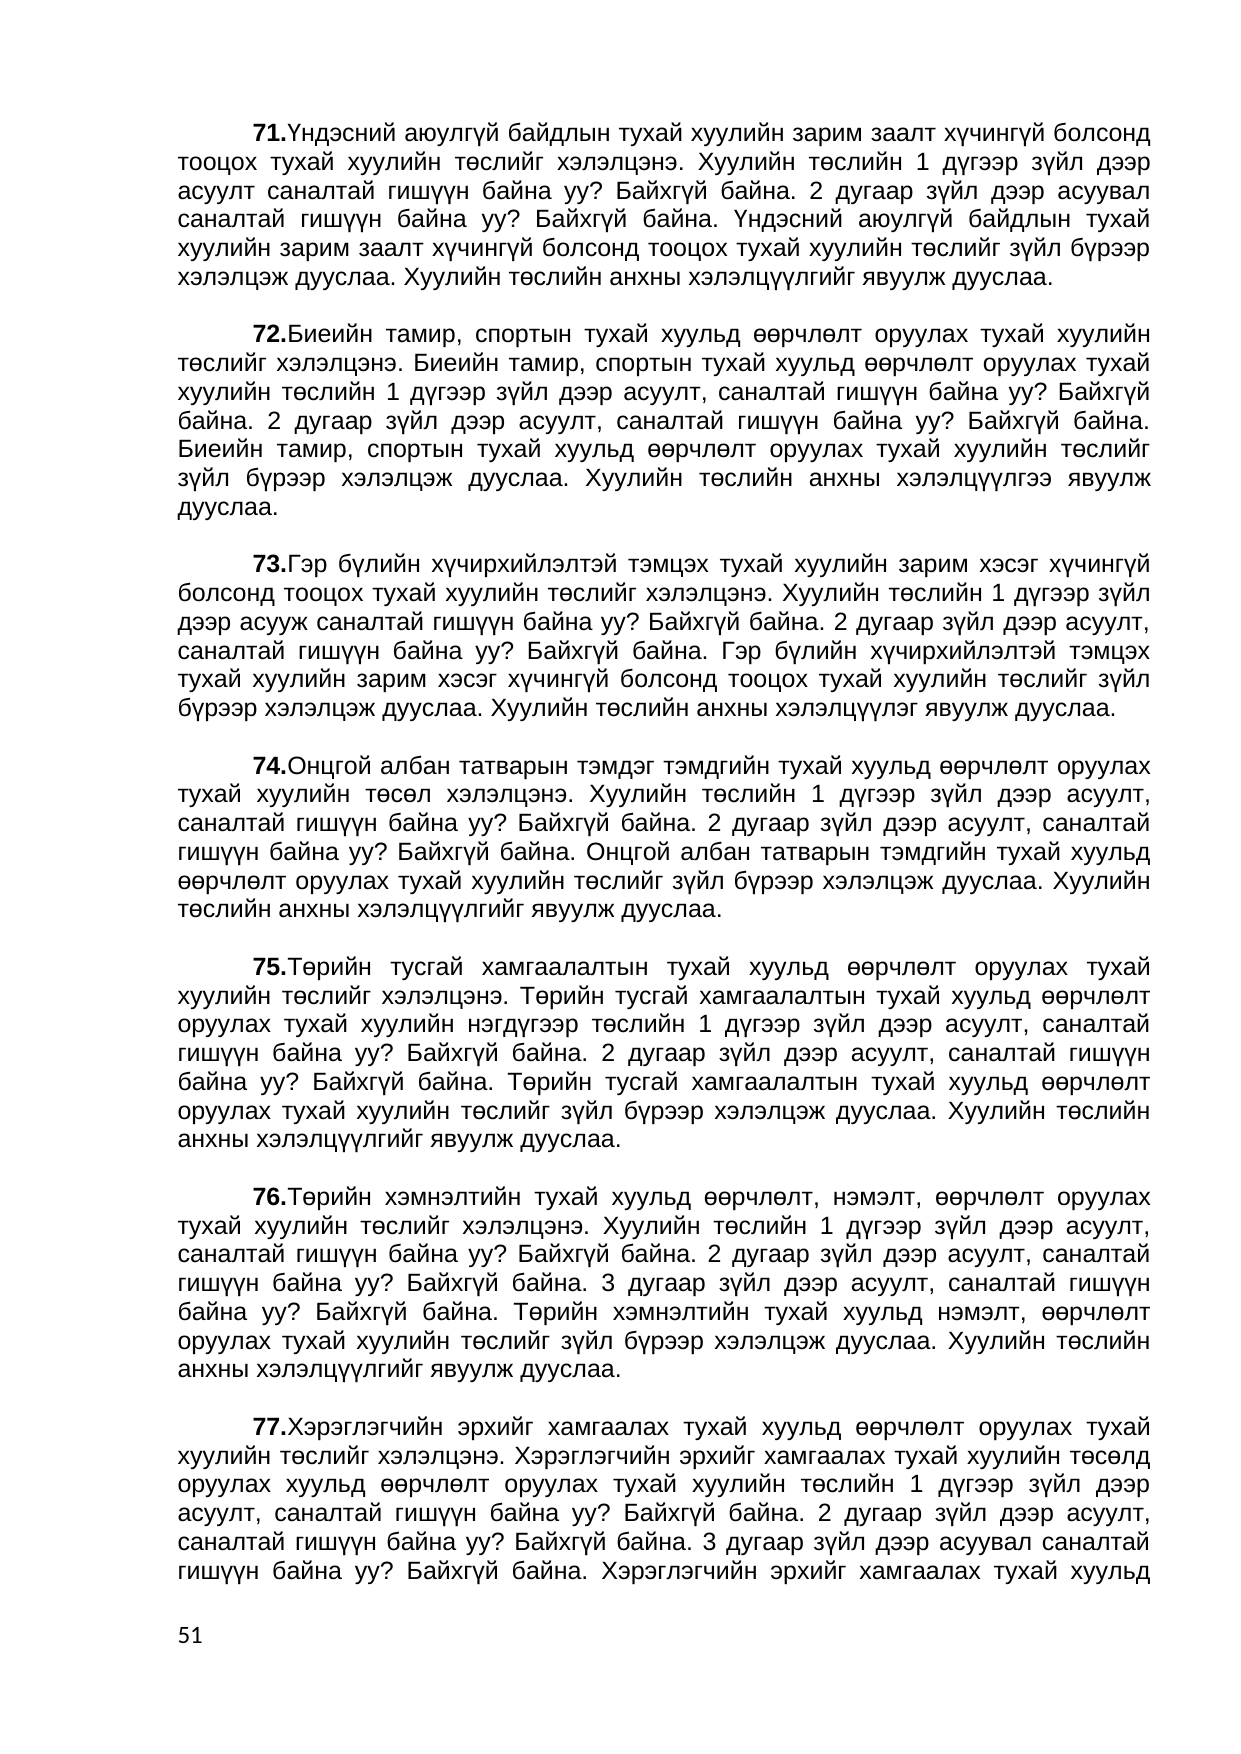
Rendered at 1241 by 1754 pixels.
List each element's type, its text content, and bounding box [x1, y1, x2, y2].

text 75.Төрийн тусгай хамгаалалтын тухай хуульд өөрчлөлт оруулах тухай хуулийн төслийг хэлэлцэнэ. Төрийн тусгай хамгаалалтын тухай хуульд өөрчлөлт оруулах тухай хуулийн нэгдүгээр төслийн 1 дүгээр зүйл дээр асуулт, саналтай гишүүн байна уу? Байхгүй байна. 2 дугаар зүйл дээр асуулт, саналтай гишүүн байна уу? Байхгүй байна. Төрийн тусгай хамгаалалтын тухай хуульд өөрчлөлт оруулах тухай хуулийн төслийг зүйл бүрээр хэлэлцэж дууслаа. Хуулийн төслийн анхны хэлэлцүүлгийг явуулж дууслаа. [177, 952, 1152, 1153]
text 71.Үндэсний аюулгүй байдлын тухай хуулийн зарим заалт хүчингүй болсонд тооцох тухай хуулийн төслийг хэлэлцэнэ. Хуулийн төслийн 1 дүгээр зүйл дээр асуулт саналтай гишүүн байна уу? Байхгүй байна. 2 дугаар зүйл дээр асуувал саналтай гишүүн байна уу? Байхгүй байна. Үндэсний аюулгүй байдлын тухай хуулийн зарим заалт хүчингүй болсонд тооцох тухай хуулийн төслийг зүйл бүрээр хэлэлцэж дууслаа. Хуулийн төслийн анхны хэлэлцүүлгийг явуулж дууслаа. [177, 118, 1152, 291]
text 74.Онцгой албан татварын тэмдэг тэмдгийн тухай хуульд өөрчлөлт оруулах тухай хуулийн төсөл хэлэлцэнэ. Хуулийн төслийн 1 дүгээр зүйл дээр асуулт, саналтай гишүүн байна уу? Байхгүй байна. 2 дугаар зүйл дээр асуулт, саналтай гишүүн байна уу? Байхгүй байна. Онцгой албан татварын тэмдгийн тухай хуульд өөрчлөлт оруулах тухай хуулийн төслийг зүйл бүрээр хэлэлцэж дууслаа. Хуулийн төслийн анхны хэлэлцүүлгийг явуулж дууслаа. [177, 751, 1152, 923]
text 76.Төрийн хэмнэлтийн тухай хуульд өөрчлөлт, нэмэлт, өөрчлөлт оруулах тухай хуулийн төслийг хэлэлцэнэ. Хуулийн төслийн 1 дүгээр зүйл дээр асуулт, саналтай гишүүн байна уу? Байхгүй байна. 2 дугаар зүйл дээр асуулт, саналтай гишүүн байна уу? Байхгүй байна. 3 дугаар зүйл дээр асуулт, саналтай гишүүн байна уу? Байхгүй байна. Төрийн хэмнэлтийн тухай хуульд нэмэлт, өөрчлөлт оруулах тухай хуулийн төслийг зүйл бүрээр хэлэлцэж дууслаа. Хуулийн төслийн анхны хэлэлцүүлгийг явуулж дууслаа. [177, 1182, 1152, 1383]
text 73.Гэр бүлийн хүчирхийлэлтэй тэмцэх тухай хуулийн зарим хэсэг хүчингүй болсонд тооцох тухай хуулийн төслийг хэлэлцэнэ. Хуулийн төслийн 1 дүгээр зүйл дээр асууж саналтай гишүүн байна уу? Байхгүй байна. 2 дугаар зүйл дээр асуулт, саналтай гишүүн байна уу? Байхгүй байна. Гэр бүлийн хүчирхийлэлтэй тэмцэх тухай хуулийн зарим хэсэг хүчингүй болсонд тооцох тухай хуулийн төслийг зүйл бүрээр хэлэлцэж дууслаа. Хуулийн төслийн анхны хэлэлцүүлэг явуулж дууслаа. [177, 549, 1152, 722]
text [177, 1412, 1152, 1584]
text 72.Биеийн тамир, спортын тухай хуульд өөрчлөлт оруулах тухай хуулийн төслийг хэлэлцэнэ. Биеийн тамир, спортын тухай хуульд өөрчлөлт оруулах тухай хуулийн төслийн 1 дүгээр зүйл дээр асуулт, саналтай гишүүн байна уу? Байхгүй байна. 2 дугаар зүйл дээр асуулт, саналтай гишүүн байна уу? Байхгүй байна. Биеийн тамир, спортын тухай хуульд өөрчлөлт оруулах тухай хуулийн төслийг зүйл бүрээр хэлэлцэж дууслаа. Хуулийн төслийн анхны хэлэлцүүлгээ явуулж дууслаа. [177, 319, 1152, 521]
